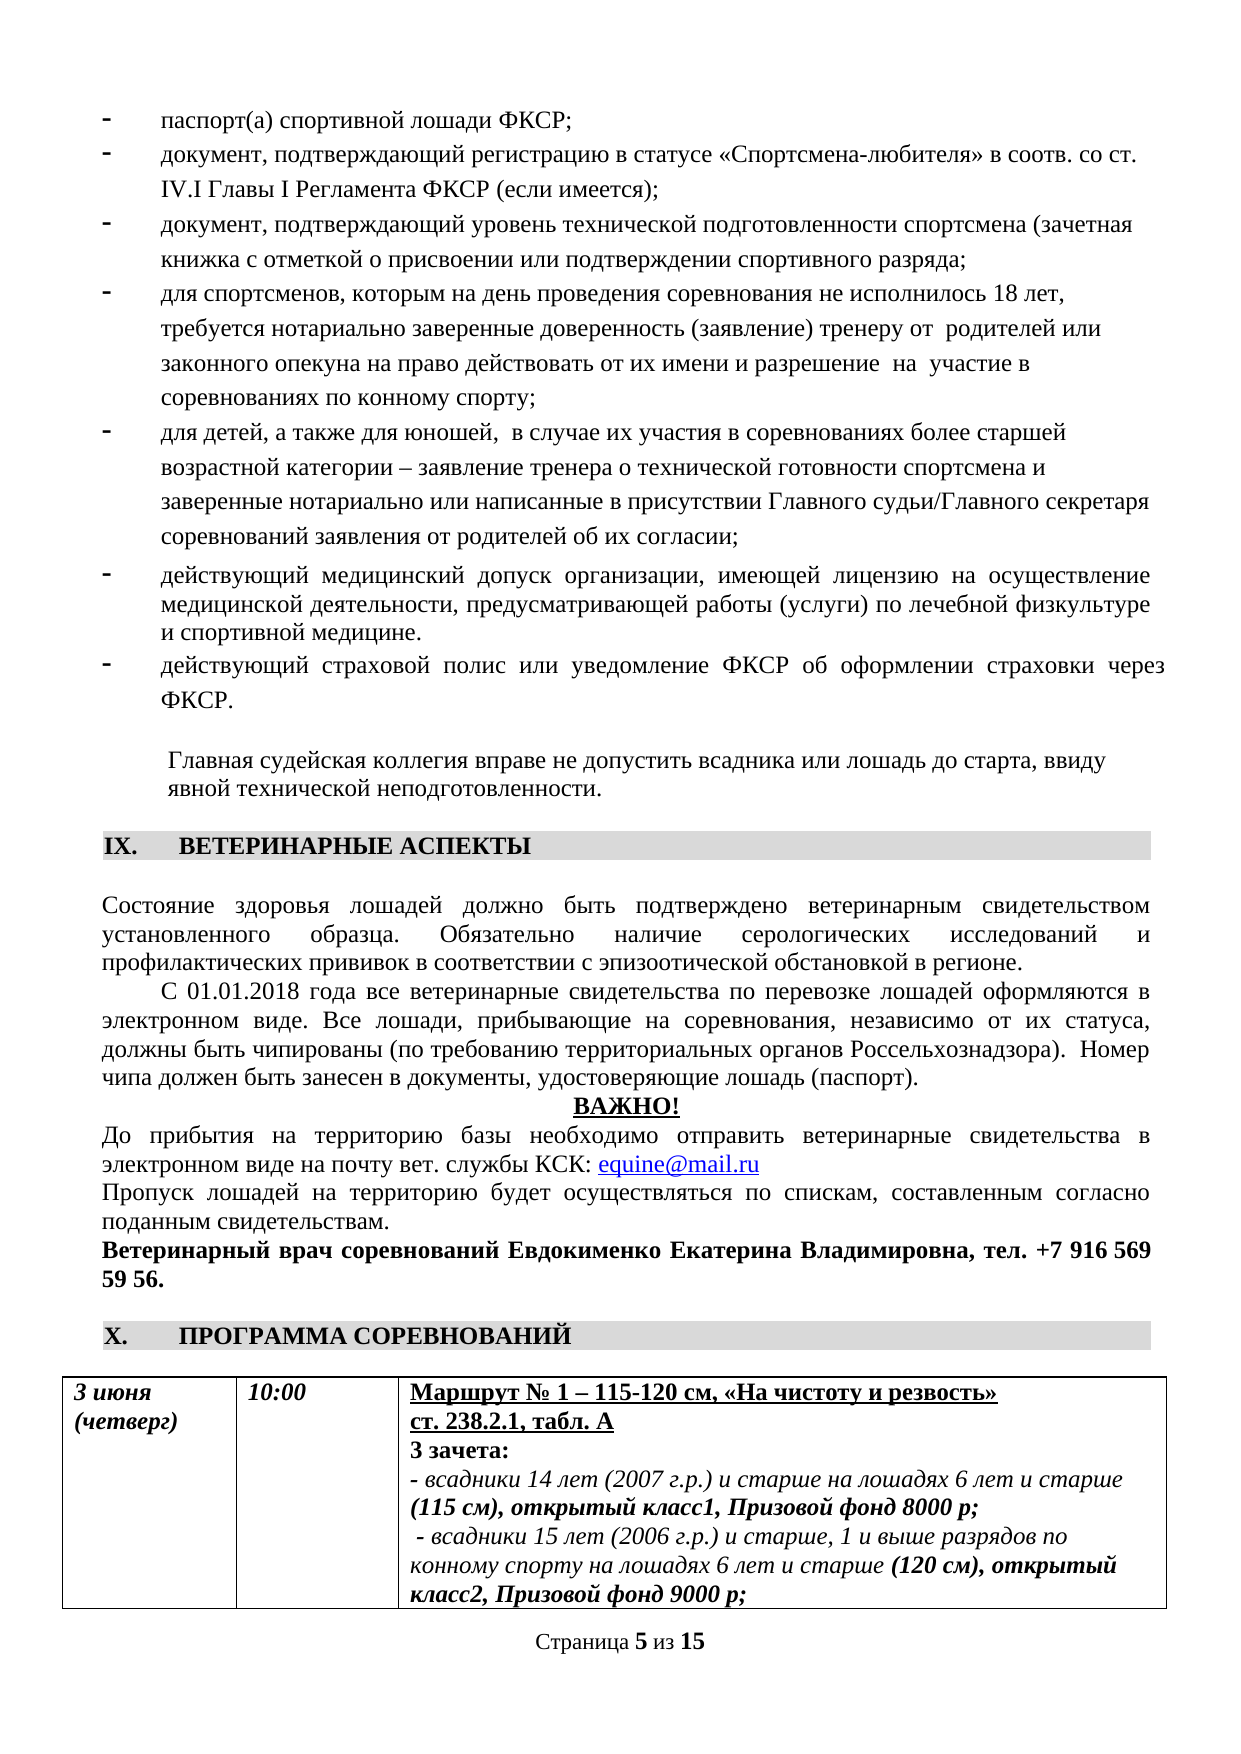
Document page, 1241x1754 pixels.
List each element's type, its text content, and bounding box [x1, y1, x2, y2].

list паспорт(а) спортивной лошади ФКСР; [102, 100, 1166, 135]
list действующий страховой полис или уведомление ФКСР об оформлении страховки через ФКСР. [102, 646, 1166, 716]
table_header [399, 1378, 1166, 1607]
list для детей, а также для юношей, в случае их участия в соревнованиях более старшей возрастной категории – заявление тренера о технической готовности спортсмена и заверенные нотариально или написанные в присутствии Главного судьи/Главного секретаря соревнований заявления от родителей об их согласии; [102, 413, 1166, 551]
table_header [237, 1378, 398, 1607]
text явной технической неподготовленности. [74, 773, 1166, 802]
table_header 3 июня (четверг) [63, 1378, 236, 1607]
list действующий медицинский допуск организации, имеющей лицензию на осуществление медицинской деятельности, предусматривающей работы (услуги) по лечебной физкультуре и спортивной медицине. [102, 560, 1151, 646]
list ВЕТЕРИНАРНЫЕ АСПЕКТЫ [103, 831, 1151, 860]
text Состояние здоровья лошадей должно быть подтверждено ветеринарным свидетельством установленного образца. Обязательно наличие серологических исследований и профилактических прививок в соответствии с эпизоотической обстановкой в регионе. [102, 890, 1151, 976]
text Пропуск лошадей на территорию будет осуществляться по спискам, составленным согласно поданным свидетельствам. [102, 1177, 1151, 1235]
list для спортсменов, которым на день проведения соревнования не исполнилось 18 лет, требуется нотариально заверенные доверенность (заявление) тренеру от родителей или законного опекуна на право действовать от их имени и разрешение на участие в соревнованиях по конному спорту; [102, 274, 1166, 413]
text Ветеринарный врач соревнований Евдокименко Екатерина Владимировна, тел. +7 916 569 59 56. [102, 1235, 1151, 1292]
list ПРОГРАММА СОРЕВНОВАНИЙ [103, 1321, 1151, 1350]
text ВАЖНО! [102, 1091, 1151, 1120]
list документ, подтверждающий регистрацию в статусе «Спортсмена-любителя» в соотв. со ст. IV.I Главы I Регламента ФКСР (если имеется); [102, 135, 1166, 204]
text Главная судейская коллегия вправе не допустить всадника или лошадь до старта, ввиду [74, 745, 1166, 773]
text С 01.01.2018 года все ветеринарные свидетельства по перевозке лошадей оформляются в электронном виде. Все лошади, прибывающие на соревнования, независимо от их статуса, должны быть чипированы (по требованию территориальных органов Россельхознадзора). Номер чипа должен быть занесен в документы, удостоверяющие лошадь (паспорт). [102, 976, 1151, 1091]
text До прибытия на территорию базы необходимо отправить ветеринарные свидетельства в электронном виде на почту вет. службы КСК: equine@mail.ru [102, 1120, 1151, 1177]
list документ, подтверждающий уровень технической подготовленности спортсмена (зачетная книжка с отметкой о присвоении или подтверждении спортивного разряда; [102, 204, 1166, 274]
